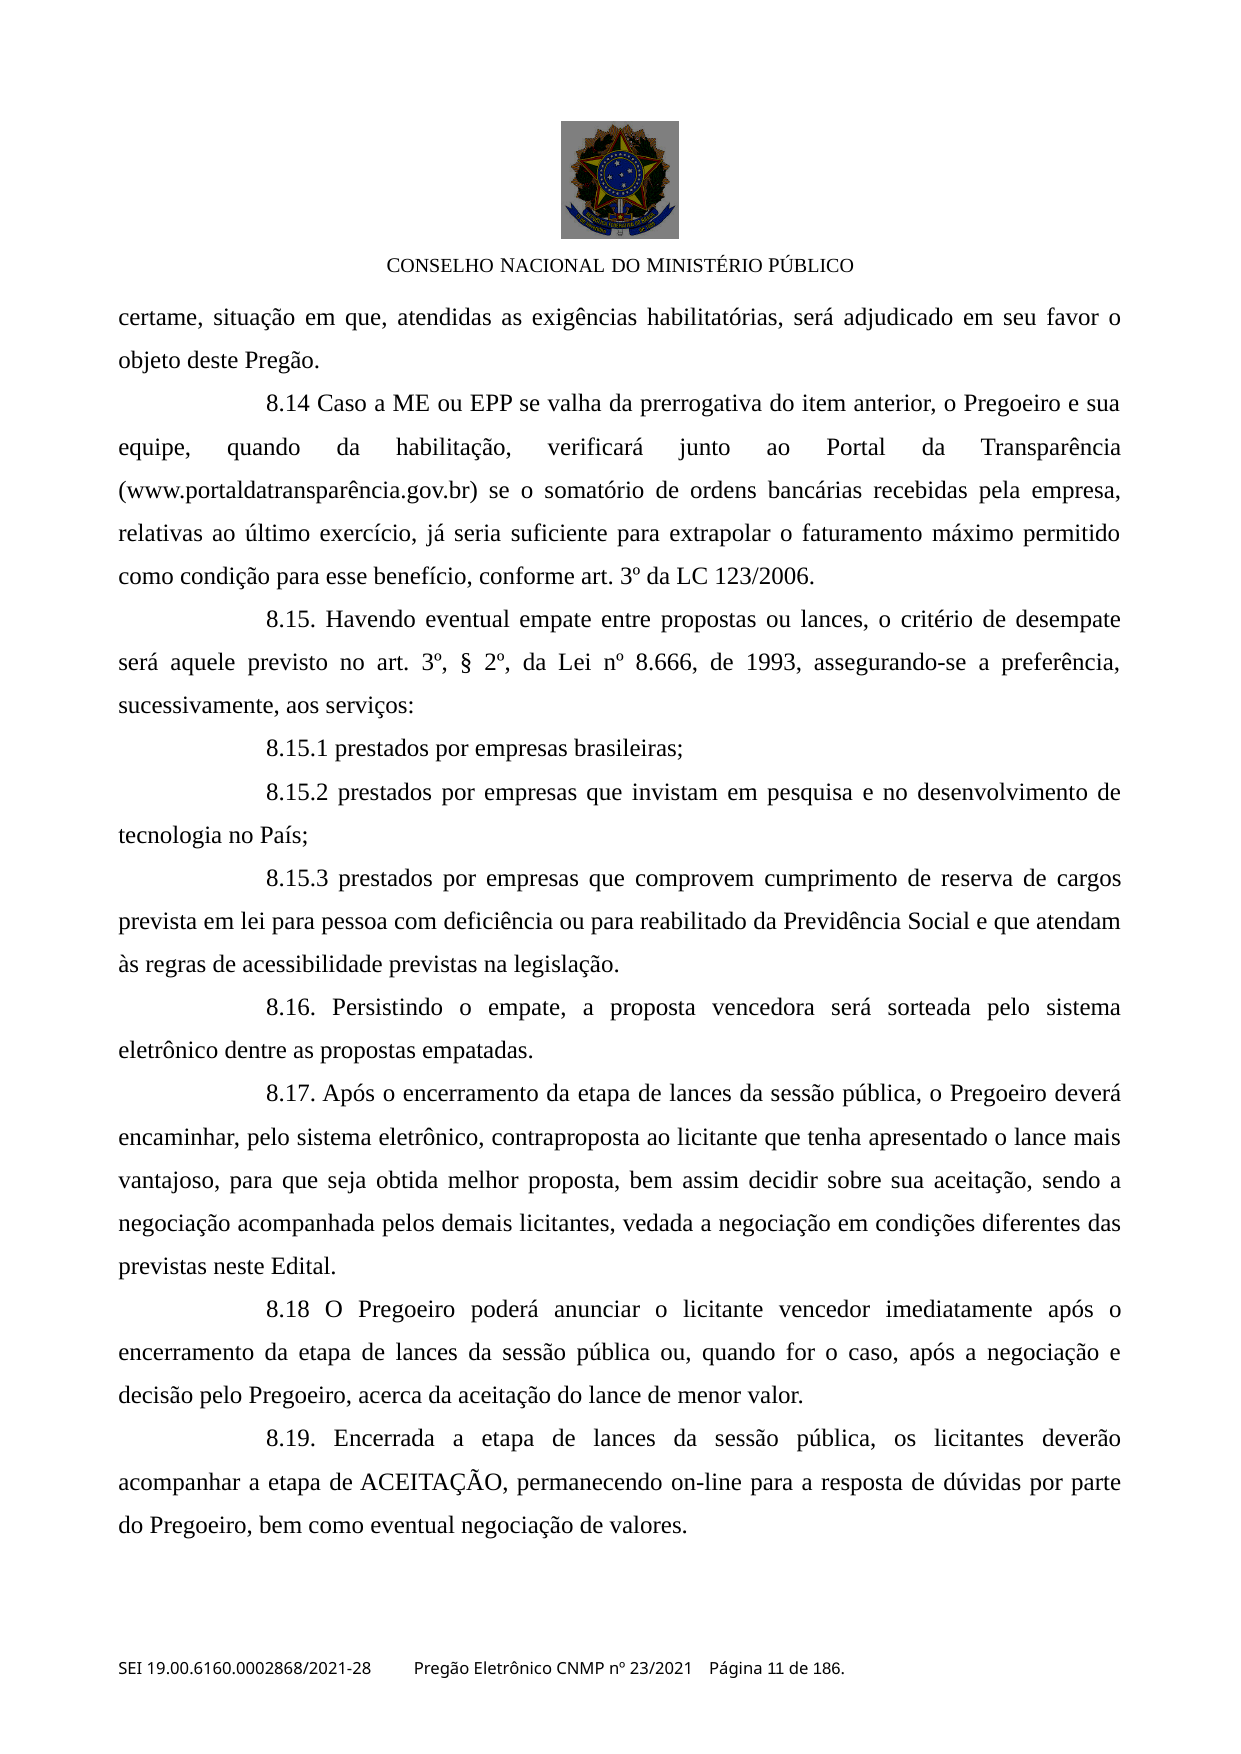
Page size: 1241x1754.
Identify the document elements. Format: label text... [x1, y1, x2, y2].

text 8.15. Havendo eventual empate entre propostas ou lances, o critério de desempate será aquele previsto no art. 3º, § 2º, da Lei nº 8.666, de 1993, assegurando-se a preferência, sucessivamente, aos serviços: [118, 604, 1122, 719]
text 8.15.1 prestados por empresas brasileiras; [118, 733, 1122, 762]
text 8.17. Após o encerramento da etapa de lances da sessão pública, o Pregoeiro deverá encaminhar, pelo sistema eletrônico, contraproposta ao licitante que tenha apresentado o lance mais vantajoso, para que seja obtida melhor proposta, bem assim decidir sobre sua aceitação, sendo a negociação acompanhada pelos demais licitantes, vedada a negociação em condições diferentes das previstas neste Edital. [118, 1078, 1122, 1280]
text 8.18 O Pregoeiro poderá anunciar o licitante vencedor imediatamente após o encerramento da etapa de lances da sessão pública ou, quando for o caso, após a negociação e decisão pelo Pregoeiro, acerca da aceitação do lance de menor valor. [118, 1294, 1122, 1409]
text 8.16. Persistindo o empate, a proposta vencedora será sorteada pelo sistema eletrônico dentre as propostas empatadas. [118, 992, 1122, 1064]
text 8.15.3 prestados por empresas que comprovem cumprimento de reserva de cargos prevista em lei para pessoa com deficiência ou para reabilitado da Previdência Social e que atendam às regras de acessibilidade previstas na legislação. [118, 863, 1122, 978]
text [118, 302, 1122, 374]
text 8.15.2 prestados por empresas que invistam em pesquisa e no desenvolvimento de tecnologia no País; [118, 777, 1122, 848]
text 8.14 Caso a ME ou EPP se valha da prerrogativa do item anterior, o Pregoeiro e sua equipe, quando da habilitação, verificará junto ao Portal da Transparência (www.portaldatransparência.gov.br) se o somatório de ordens bancárias recebidas pela empresa, relativas ao último exercício, já seria suficiente para extrapolar o faturamento máximo permitido como condição para esse benefício, conforme art. 3º da LC 123/2006. [118, 388, 1122, 590]
text 8.19. Encerrada a etapa de lances da sessão pública, os licitantes deverão acompanhar a etapa de ACEITAÇÃO, permanecendo on-line para a resposta de dúvidas por parte do Pregoeiro, bem como eventual negociação de valores. [118, 1423, 1122, 1538]
